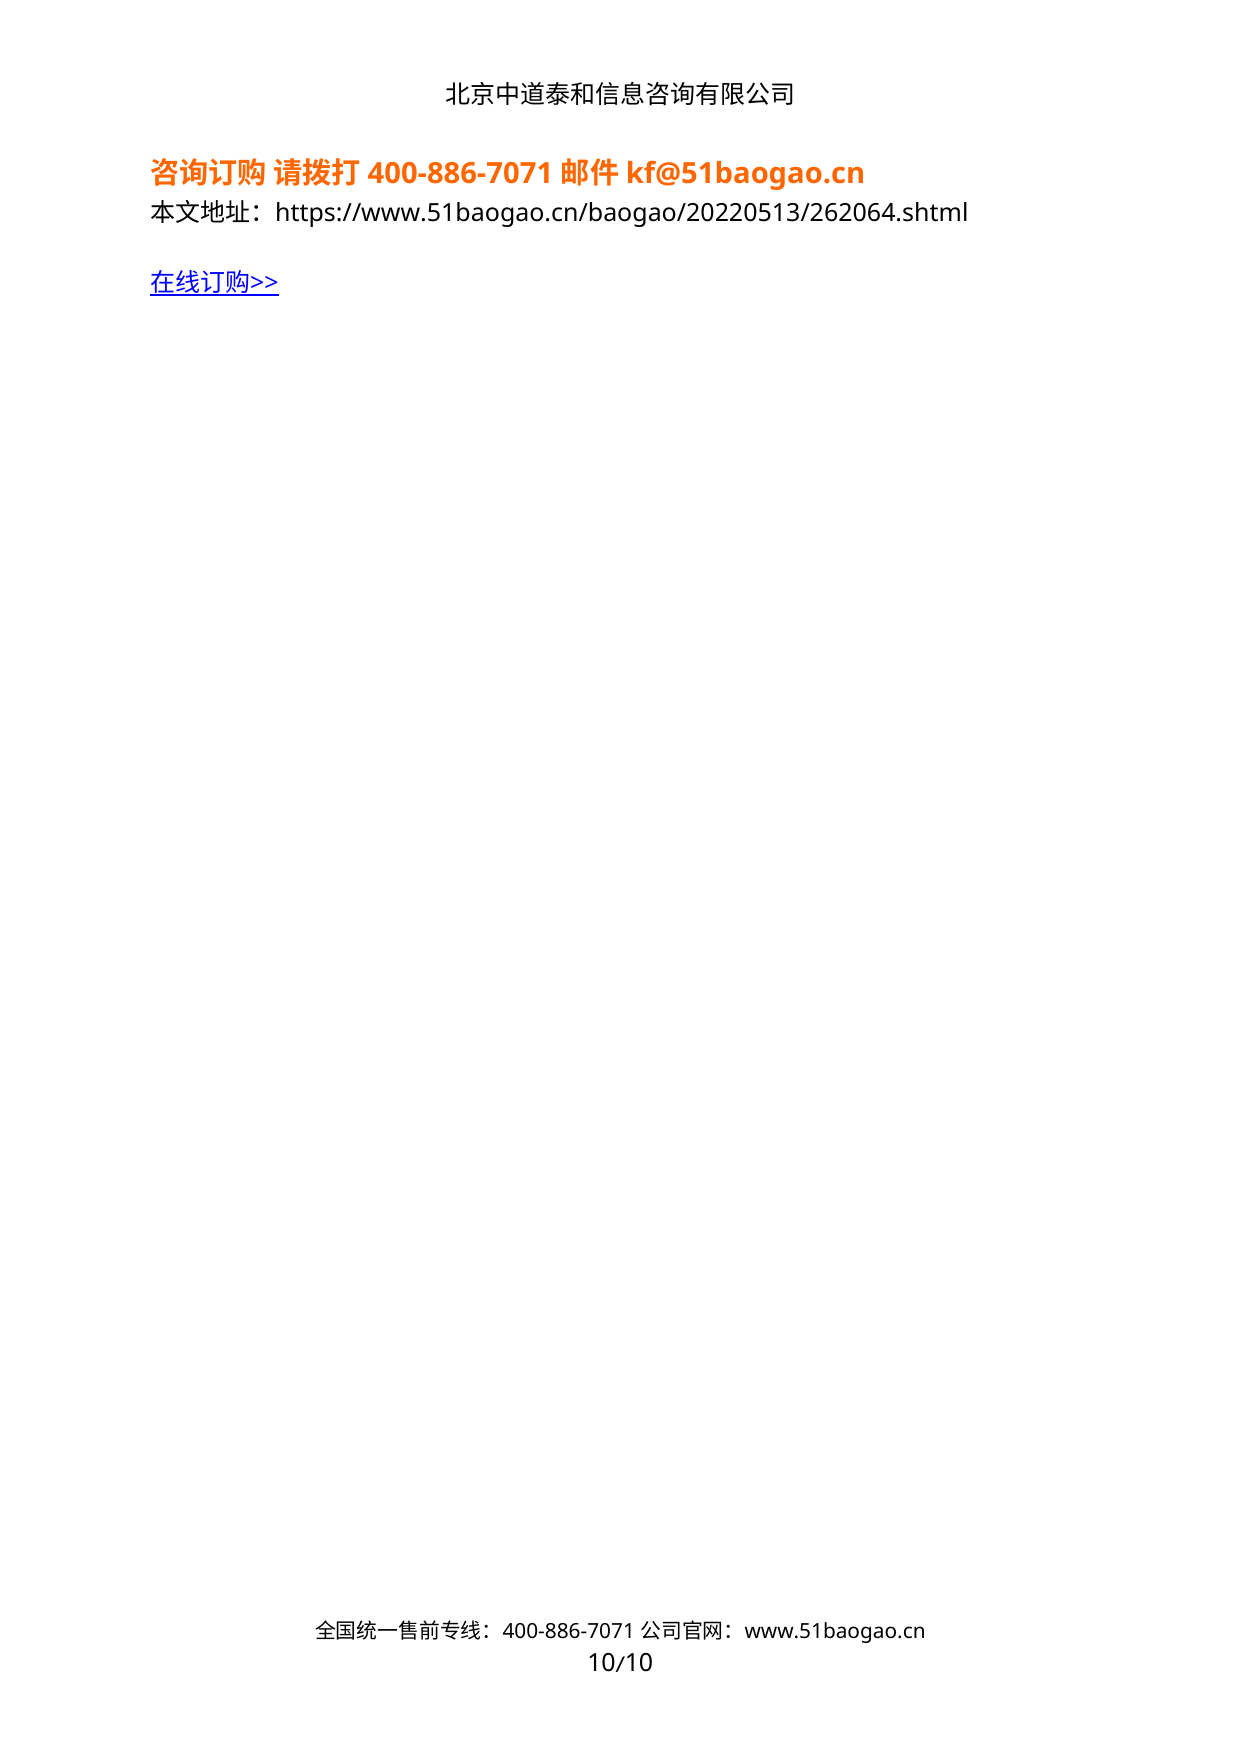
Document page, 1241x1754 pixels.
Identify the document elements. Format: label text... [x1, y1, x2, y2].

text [150, 150, 1090, 229]
text 在线订购>> [150, 229, 1090, 299]
